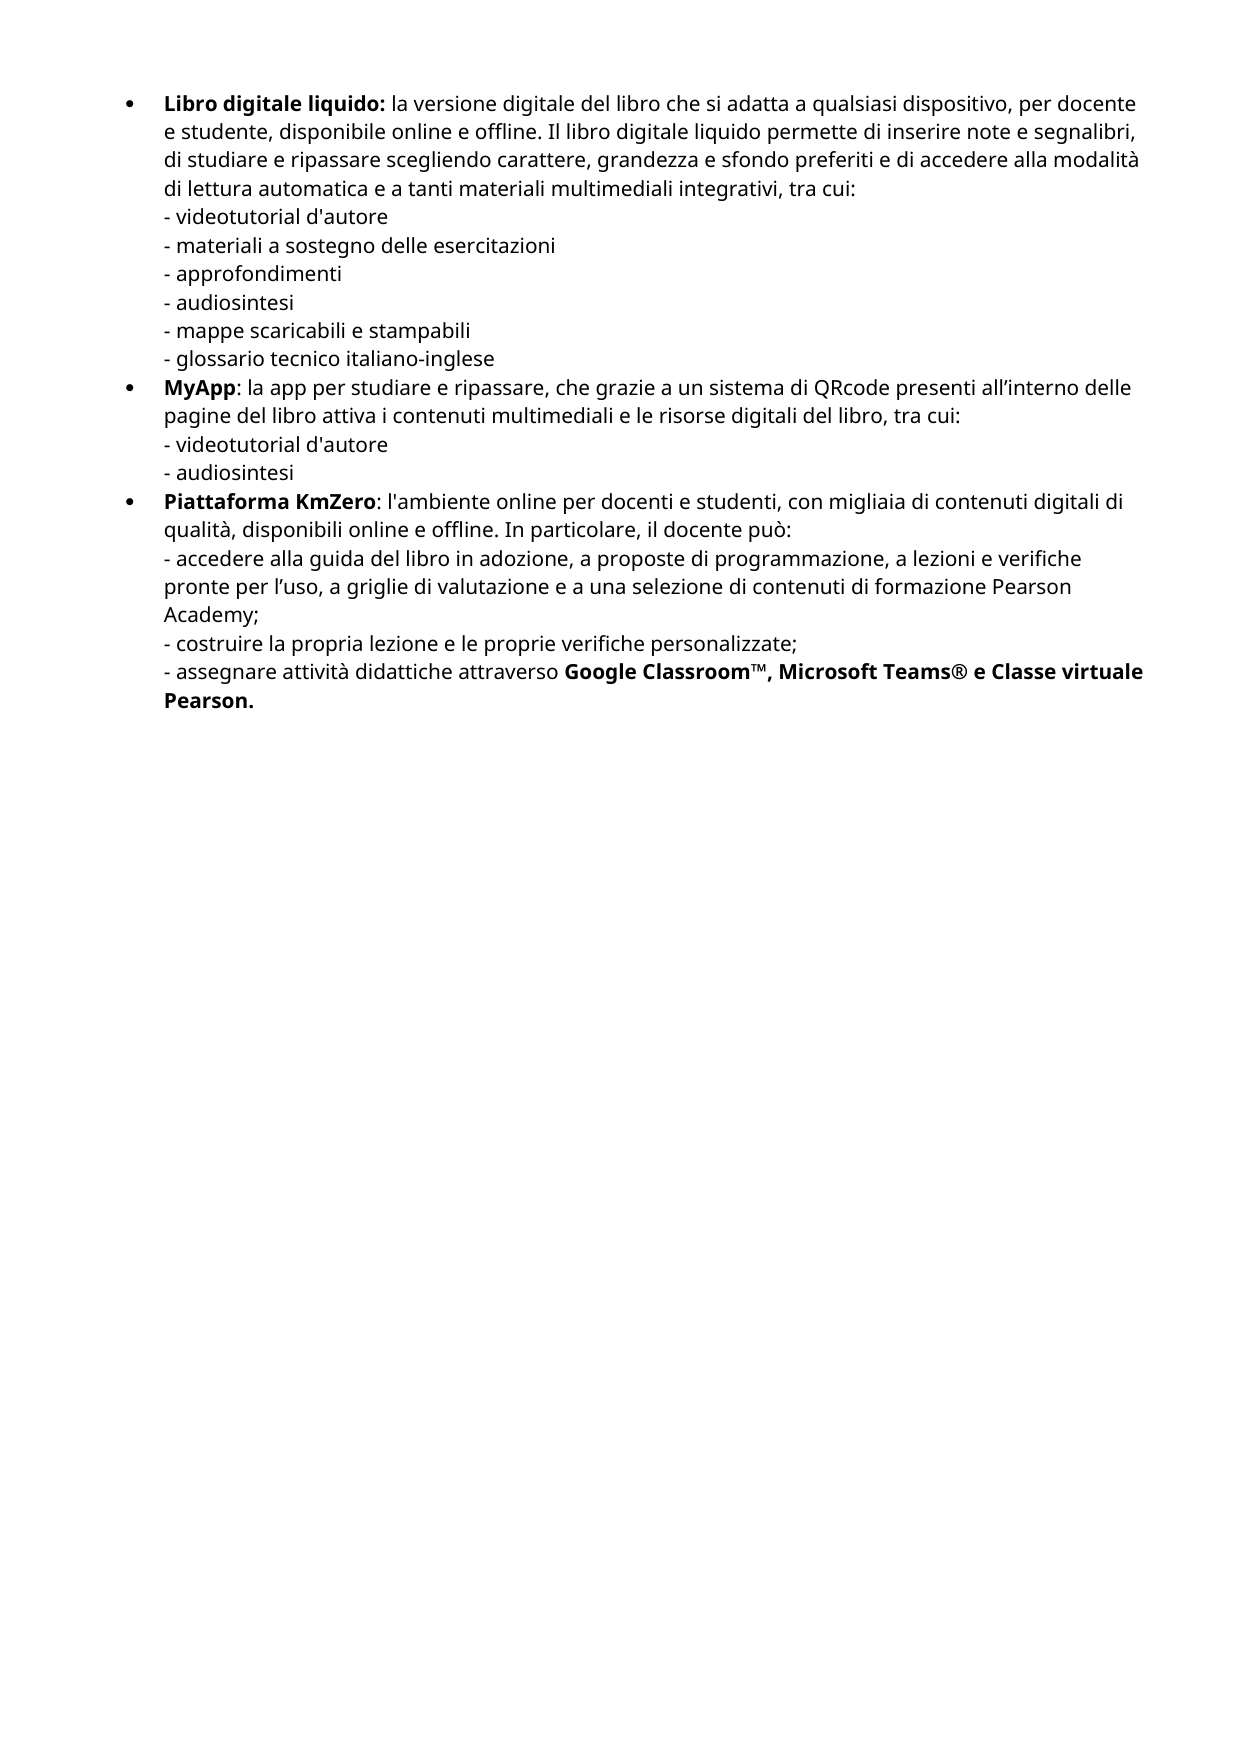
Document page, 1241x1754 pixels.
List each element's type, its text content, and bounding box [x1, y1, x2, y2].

list MyApp: la app per studiare e ripassare, che grazie a un sistema di QRcode presenti all’interno delle pagine del libro attiva i contenuti multimediali e le risorse digitali del libro, tra cui: - videotutorial d'autore - audiosintesi [126, 373, 1152, 487]
list Libro digitale liquido: la versione digitale del libro che si adatta a qualsiasi dispositivo, per docente e studente, disponibile online e offline. Il libro digitale liquido permette di inserire note e segnalibri, di studiare e ripassare scegliendo carattere, grandezza e sfondo preferiti e di accedere alla modalità di lettura automatica e a tanti materiali multimediali integrativi, tra cui: - videotutorial d'autore - materiali a sostegno delle esercitazioni - approfondimenti - audiosintesi - mappe scaricabili e stampabili - glossario tecnico italiano-inglese [126, 89, 1152, 373]
list Piattaforma KmZero: l'ambiente online per docenti e studenti, con migliaia di contenuti digitali di qualità, disponibili online e offline. In particolare, il docente può: - accedere alla guida del libro in adozione, a proposte di programmazione, a lezioni e verifiche pronte per l’uso, a griglie di valutazione e a una selezione di contenuti di formazione Pearson Academy; - costruire la propria lezione e le proprie verifiche personalizzate; - assegnare attività didattiche attraverso Google Classroom™, Microsoft Teams® e Classe virtuale Pearson. [126, 487, 1152, 714]
